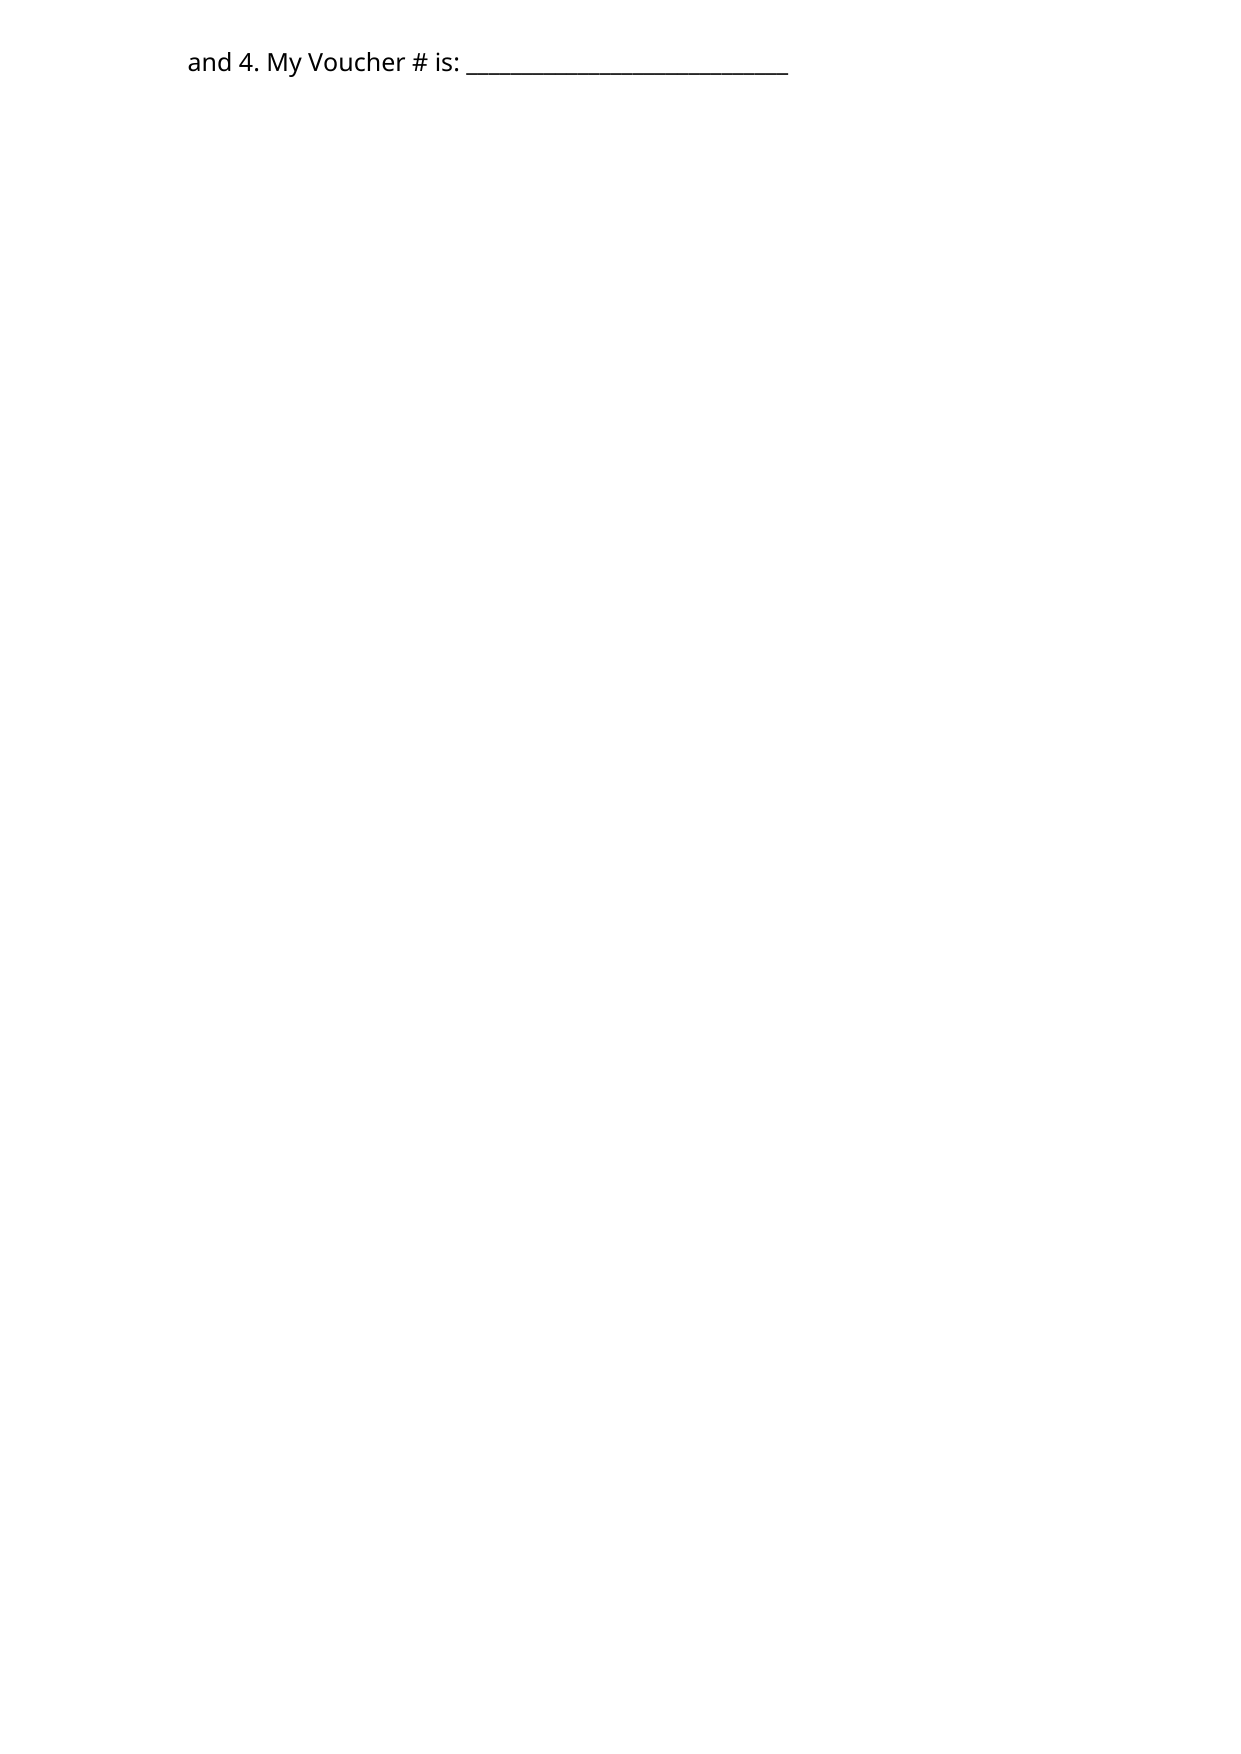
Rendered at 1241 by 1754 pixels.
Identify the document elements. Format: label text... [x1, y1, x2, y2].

text and 4. My Voucher # is: _____________________________ [187, 44, 946, 78]
